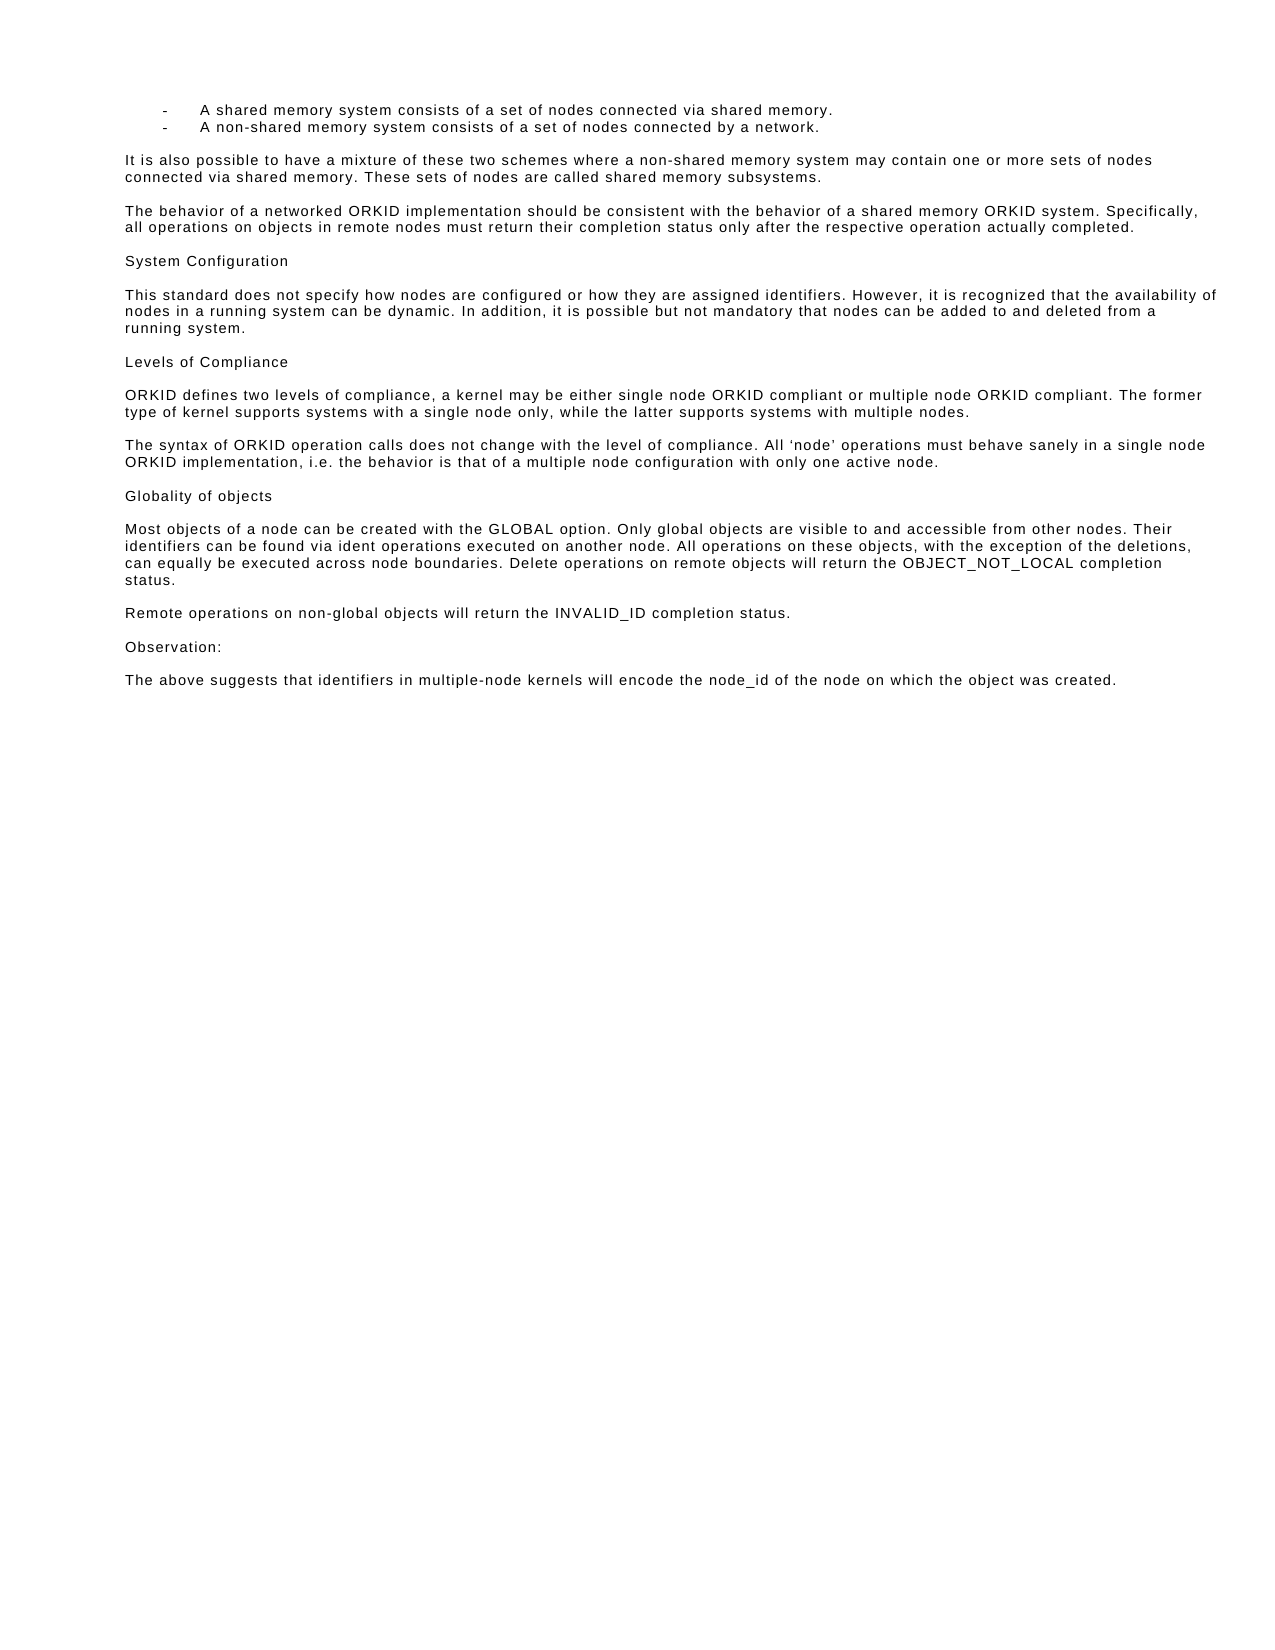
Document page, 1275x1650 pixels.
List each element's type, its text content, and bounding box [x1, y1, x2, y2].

text Remote operations on non-global objects will return the INVALID_ID completion status. [125, 605, 1219, 622]
text This standard does not specify how nodes are configured or how they are assigned identifiers. However, it is recognized that the availability of nodes in a running system can be dynamic. In addition, it is possible but not mandatory that nodes can be added to and deleted from a running system. [125, 286, 1219, 336]
text ORKID defines two levels of compliance, a kernel may be either single node ORKID compliant or multiple node ORKID compliant. The former type of kernel supports systems with a single node only, while the latter supports systems with multiple nodes. [125, 387, 1219, 420]
text System Configuration [125, 253, 1219, 269]
text Most objects of a node can be created with the GLOBAL option. Only global objects are visible to and accessible from other nodes. Their identifiers can be found via ident operations executed on another node. All operations on these objects, with the exception of the deletions, can equally be executed across node boundaries. Delete operations on remote objects will return the OBJECT_NOT_LOCAL completion status. [125, 521, 1219, 588]
list A shared memory system consists of a set of nodes connected via shared memory. [162, 101, 1219, 118]
text Observation: [125, 638, 1219, 655]
text It is also possible to have a mixture of these two schemes where a non-shared memory system may contain one or more sets of nodes connected via shared memory. These sets of nodes are called shared memory subsystems. [125, 152, 1219, 186]
list A non-shared memory system consists of a set of nodes connected by a network. [162, 118, 1219, 135]
text The above suggests that identifiers in multiple-node kernels will encode the node_id of the node on which the object was created. [125, 672, 1219, 689]
text The behavior of a networked ORKID implementation should be consistent with the behavior of a shared memory ORKID system. Specifically, all operations on objects in remote nodes must return their completion status only after the respective operation actually completed. [125, 202, 1219, 236]
text Globality of objects [125, 487, 1219, 504]
text Levels of Compliance [125, 353, 1219, 370]
text The syntax of ORKID operation calls does not change with the level of compliance. All ‘node’ operations must behave sanely in a single node ORKID implementation, i.e. the behavior is that of a multiple node configuration with only one active node. [125, 437, 1219, 471]
